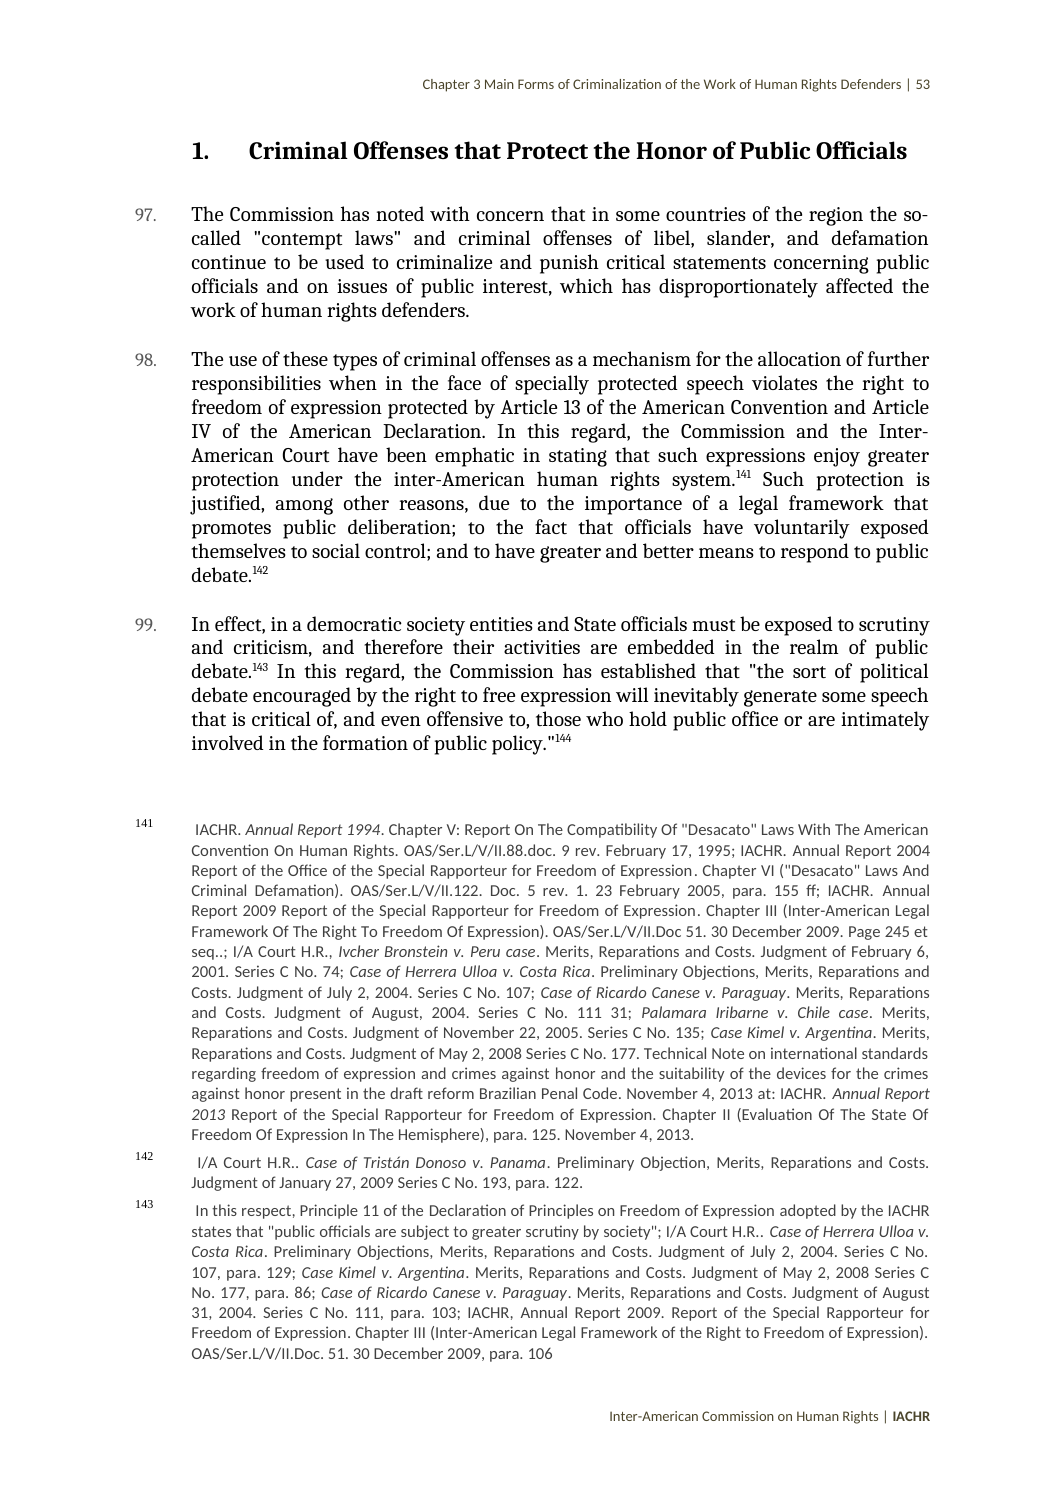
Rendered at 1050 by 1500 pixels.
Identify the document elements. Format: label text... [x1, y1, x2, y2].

text The use of these types of criminal offenses as a mechanism for the allocation of further responsibilities when in the face of specially protected speech violates the right to freedom of expression protected by Article 13 of the American Convention and Article IV of the American Declaration. In this regard, the Commission and the Inter-American Court have been emphatic in stating that such expressions enjoy greater protection under the inter-American human rights system. Such protection is justified, among other reasons, due to the importance of a legal framework that promotes public deliberation; to the fact that officials have voluntarily exposed themselves to social control; and to have greater and better means to respond to public debate. [135, 348, 930, 587]
text The Commission has noted with concern that in some countries of the region the so-called "contempt laws" and criminal offenses of libel, slander, and defamation continue to be used to criminalize and punish critical statements concerning public officials and on issues of public interest, which has disproportionately affected the work of human rights defenders. [135, 203, 930, 323]
text In effect, in a democratic society entities and State officials must be exposed to scrutiny and criticism, and therefore their activities are embedded in the realm of public debate. In this regard, the Commission has established that "the sort of political debate encouraged by the right to free expression will inevitably generate some speech that is critical of, and even offensive to, those who hold public office or are intimately involved in the formation of public policy." [135, 612, 930, 756]
subtitle Criminal Offenses that Protect the Honor of Public Officials [192, 137, 930, 165]
